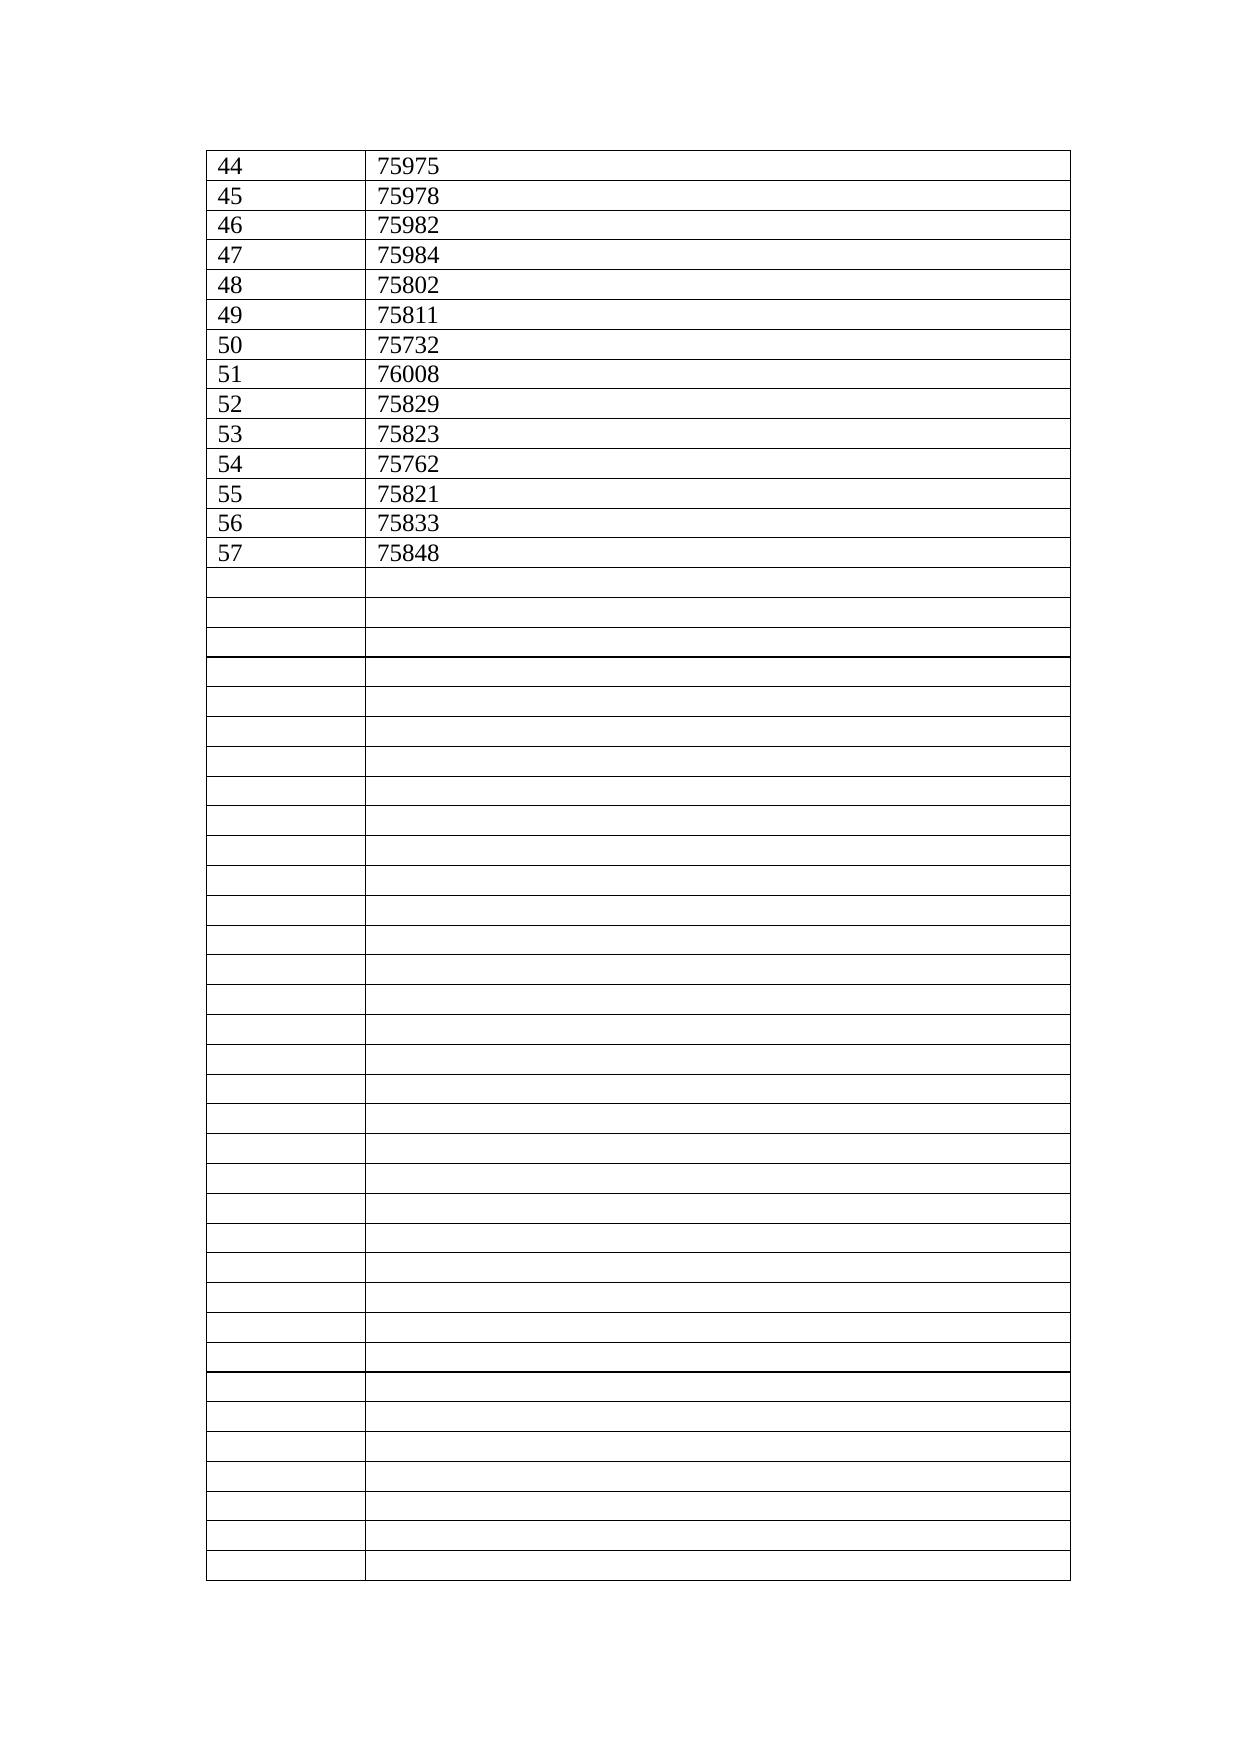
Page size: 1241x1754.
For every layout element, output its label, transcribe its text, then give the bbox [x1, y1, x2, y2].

table_cell [207, 1253, 365, 1282]
table_cell 75833 [366, 509, 1070, 537]
table_cell [366, 658, 1070, 686]
table_cell 75848 [366, 538, 1070, 567]
table_cell [366, 687, 1070, 716]
table_cell [207, 568, 365, 597]
table_cell [366, 568, 1070, 597]
table_cell [366, 1104, 1070, 1133]
table_cell [207, 1492, 365, 1520]
table_cell [207, 1432, 365, 1461]
table_cell [366, 836, 1070, 865]
table_cell [366, 866, 1070, 895]
table_cell [207, 1313, 365, 1342]
table_cell 75823 [366, 419, 1070, 448]
table_cell [207, 926, 365, 954]
table_cell [207, 1551, 365, 1580]
table_cell [207, 836, 365, 865]
table_cell [207, 1104, 365, 1133]
table_cell 48 [207, 270, 365, 299]
table_cell [366, 1194, 1070, 1222]
table_cell [207, 747, 365, 776]
table_cell 76008 [366, 360, 1070, 388]
table_cell 44 [207, 151, 365, 180]
table_cell [366, 1492, 1070, 1520]
table_cell [207, 717, 365, 746]
table_cell 75978 [366, 181, 1070, 209]
table_cell [207, 1015, 365, 1044]
table_cell [207, 1045, 365, 1073]
table_cell 75829 [366, 389, 1070, 418]
table_cell [207, 628, 365, 656]
table_cell [366, 1462, 1070, 1491]
table_cell [207, 777, 365, 805]
table_cell 75975 [366, 151, 1070, 180]
table_cell 51 [207, 360, 365, 388]
table_cell [366, 1253, 1070, 1282]
table_cell 75811 [366, 300, 1070, 329]
table_cell [207, 1373, 365, 1401]
table_cell [366, 1373, 1070, 1401]
table_cell [207, 896, 365, 924]
table_cell 53 [207, 419, 365, 448]
table_cell 46 [207, 211, 365, 239]
table_cell 52 [207, 389, 365, 418]
table_cell [366, 1432, 1070, 1461]
table_cell 55 [207, 479, 365, 507]
table_cell 75732 [366, 330, 1070, 358]
table_cell 75982 [366, 211, 1070, 239]
table_cell [366, 955, 1070, 984]
table_cell [207, 955, 365, 984]
table_cell [366, 985, 1070, 1014]
table_cell [366, 1224, 1070, 1252]
table_cell [366, 747, 1070, 776]
table_cell [207, 1462, 365, 1491]
table_cell [366, 1164, 1070, 1193]
table_cell [366, 1343, 1070, 1371]
table_cell [207, 1224, 365, 1252]
table_cell 56 [207, 509, 365, 537]
table_cell [366, 1045, 1070, 1073]
table_cell 75802 [366, 270, 1070, 299]
table_cell 45 [207, 181, 365, 209]
table_cell [207, 1194, 365, 1222]
table_cell 57 [207, 538, 365, 567]
table_cell 75821 [366, 479, 1070, 507]
table_cell 54 [207, 449, 365, 478]
table_cell [366, 1402, 1070, 1431]
table_cell [207, 687, 365, 716]
table_cell 75984 [366, 240, 1070, 269]
table_cell [366, 1015, 1070, 1044]
table_cell 49 [207, 300, 365, 329]
table_cell [207, 1343, 365, 1371]
table_cell [366, 1283, 1070, 1312]
table_cell [366, 628, 1070, 656]
table_cell 75762 [366, 449, 1070, 478]
table_cell [366, 598, 1070, 627]
table_cell [207, 1521, 365, 1550]
table_cell [207, 1075, 365, 1103]
table_cell [366, 806, 1070, 835]
table_cell [207, 1283, 365, 1312]
table_cell 50 [207, 330, 365, 358]
table_cell [207, 658, 365, 686]
table_cell [366, 777, 1070, 805]
table_cell [207, 1134, 365, 1163]
table_cell [366, 1551, 1070, 1580]
table_cell [366, 717, 1070, 746]
table_cell [207, 1402, 365, 1431]
table_cell [366, 926, 1070, 954]
table_cell [207, 985, 365, 1014]
table_cell [366, 1134, 1070, 1163]
table_cell [366, 1521, 1070, 1550]
table_cell [366, 1075, 1070, 1103]
table_cell [207, 806, 365, 835]
table_cell [207, 1164, 365, 1193]
table_cell [366, 896, 1070, 924]
table_cell 47 [207, 240, 365, 269]
table_cell [207, 866, 365, 895]
table_cell [207, 598, 365, 627]
table_cell [366, 1313, 1070, 1342]
